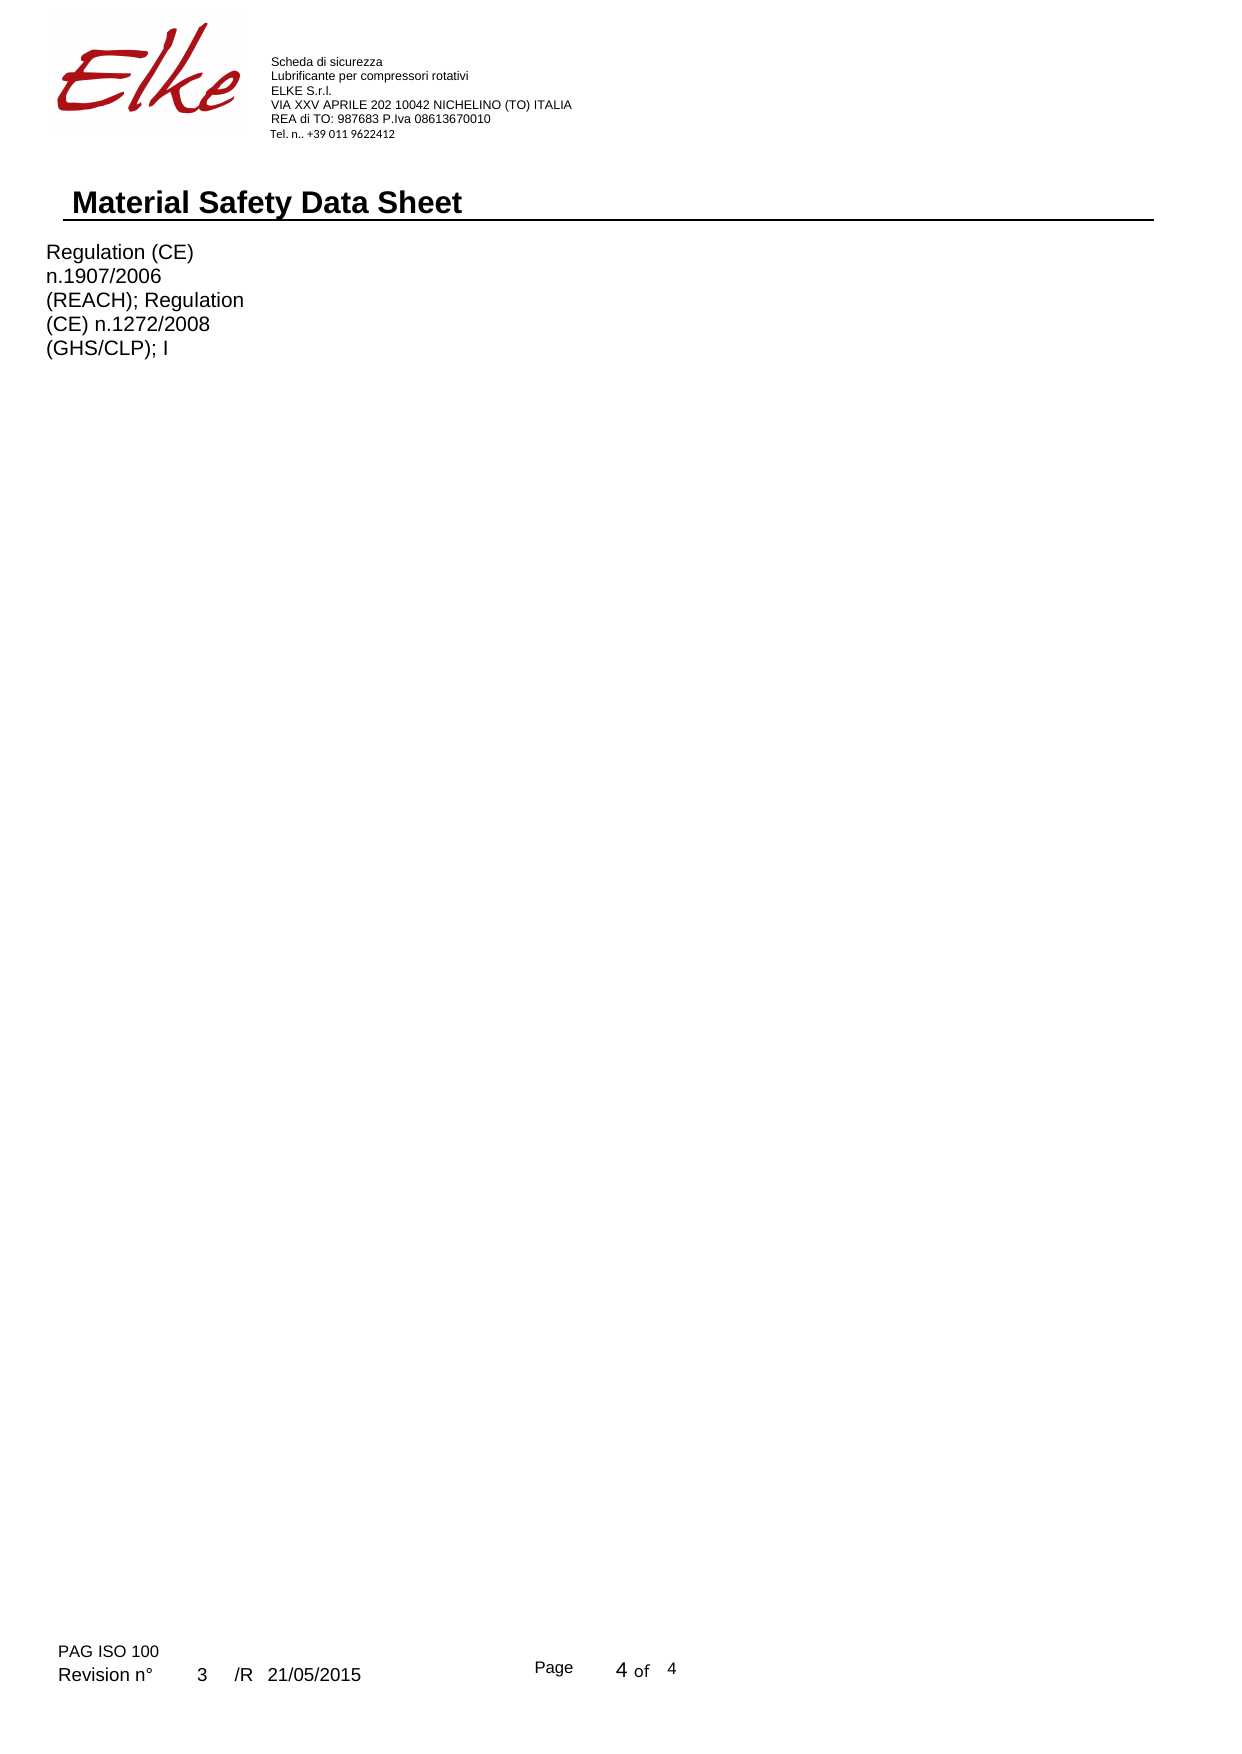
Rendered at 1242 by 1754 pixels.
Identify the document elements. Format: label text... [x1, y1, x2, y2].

text Regulation (CE) n.1907/2006 (REACH); Regulation (CE) n.1272/2008 (GHS/CLP); I [46, 239, 247, 359]
picture [50, 10, 248, 129]
